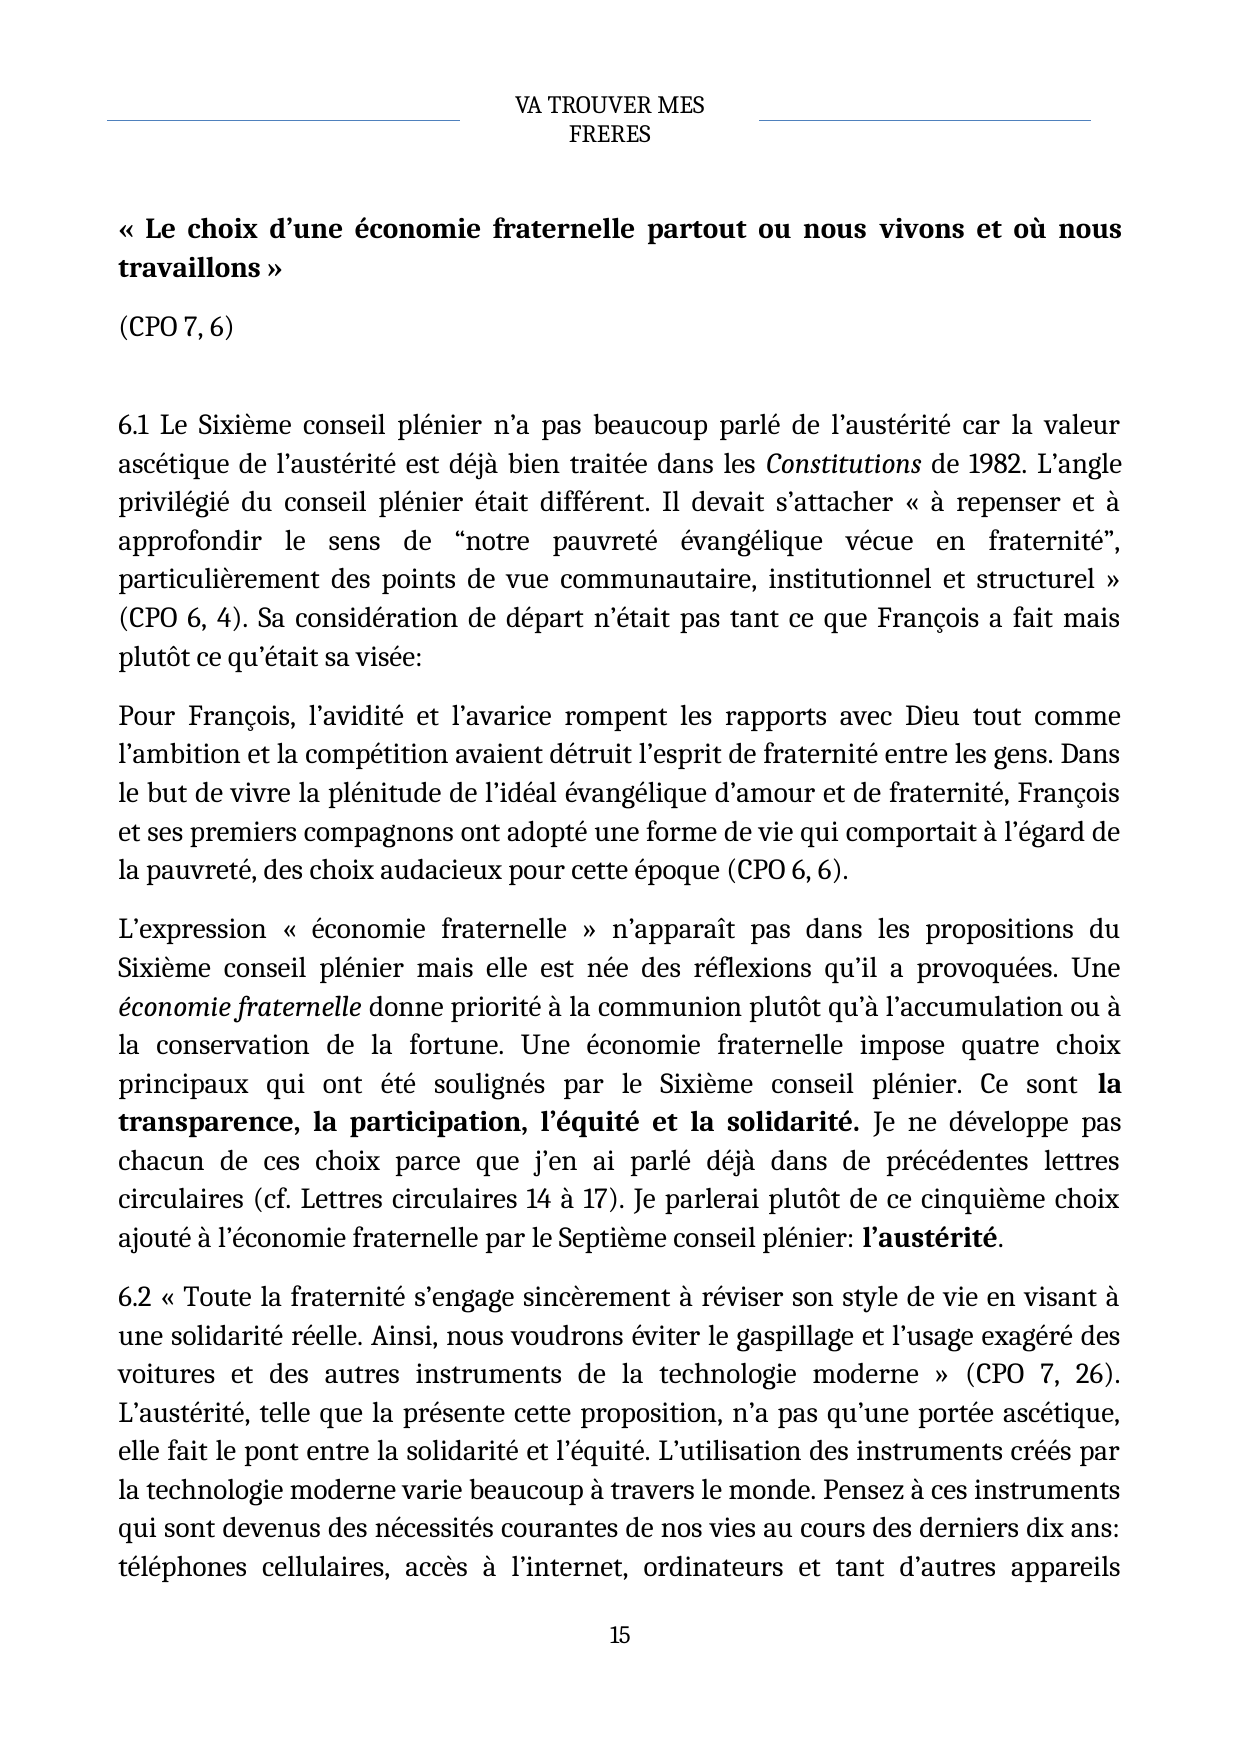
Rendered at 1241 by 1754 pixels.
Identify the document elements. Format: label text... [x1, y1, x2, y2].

text 6.1 Le Sixième conseil plénier n’a pas beaucoup parlé de l’austérité car la valeur ascétique de l’austérité est déjà bien traitée dans les Constitutions de 1982. L’angle privilégié du conseil plénier était différent. Il devait s’attacher « à repenser et à approfondir le sens de “notre pauvreté évangélique vécue en fraternité”, particulièrement des points de vue communautaire, institutionnel et structurel » (CPO 6, 4). Sa considération de départ n’était pas tant ce que François a fait mais plutôt ce qu’était sa visée: [118, 408, 1122, 673]
subtitle « Le choix d’une économie fraternelle partout ou nous vivons et où nous travaillons » [118, 168, 1122, 285]
text Pour François, l’avidité et l’avarice rompent les rapports avec Dieu tout comme l’ambition et la compétition avaient détruit l’esprit de fraternité entre les gens. Dans le but de vivre la plénitude de l’idéal évangélique d’amour et de fraternité, François et ses premiers compagnons ont adopté une forme de vie qui comportait à l’égard de la pauvreté, des choix audacieux pour cette époque (CPO 6, 6). [118, 699, 1122, 887]
subtitle (CPO 7, 6) [118, 311, 1122, 344]
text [118, 1280, 1122, 1584]
text L’expression « économie fraternelle » n’apparaît pas dans les propositions du Sixième conseil plénier mais elle est née des réflexions qu’il a provoquées. Une économie fraternelle donne priorité à la communion plutôt qu’à l’accumulation ou à la conservation de la fortune. Une économie fraternelle impose quatre choix principaux qui ont été soulignés par le Sixième conseil plénier. Ce sont la transparence, la participation, l’équité et la solidarité. Je ne développe pas chacun de ces choix parce que j’en ai parlé déjà dans de précédentes lettres circulaires (cf. Lettres circulaires 14 à 17). Je parlerai plutôt de ce cinquième choix ajouté à l’économie fraternelle par le Septième conseil plénier: l’austérité. [118, 913, 1122, 1254]
